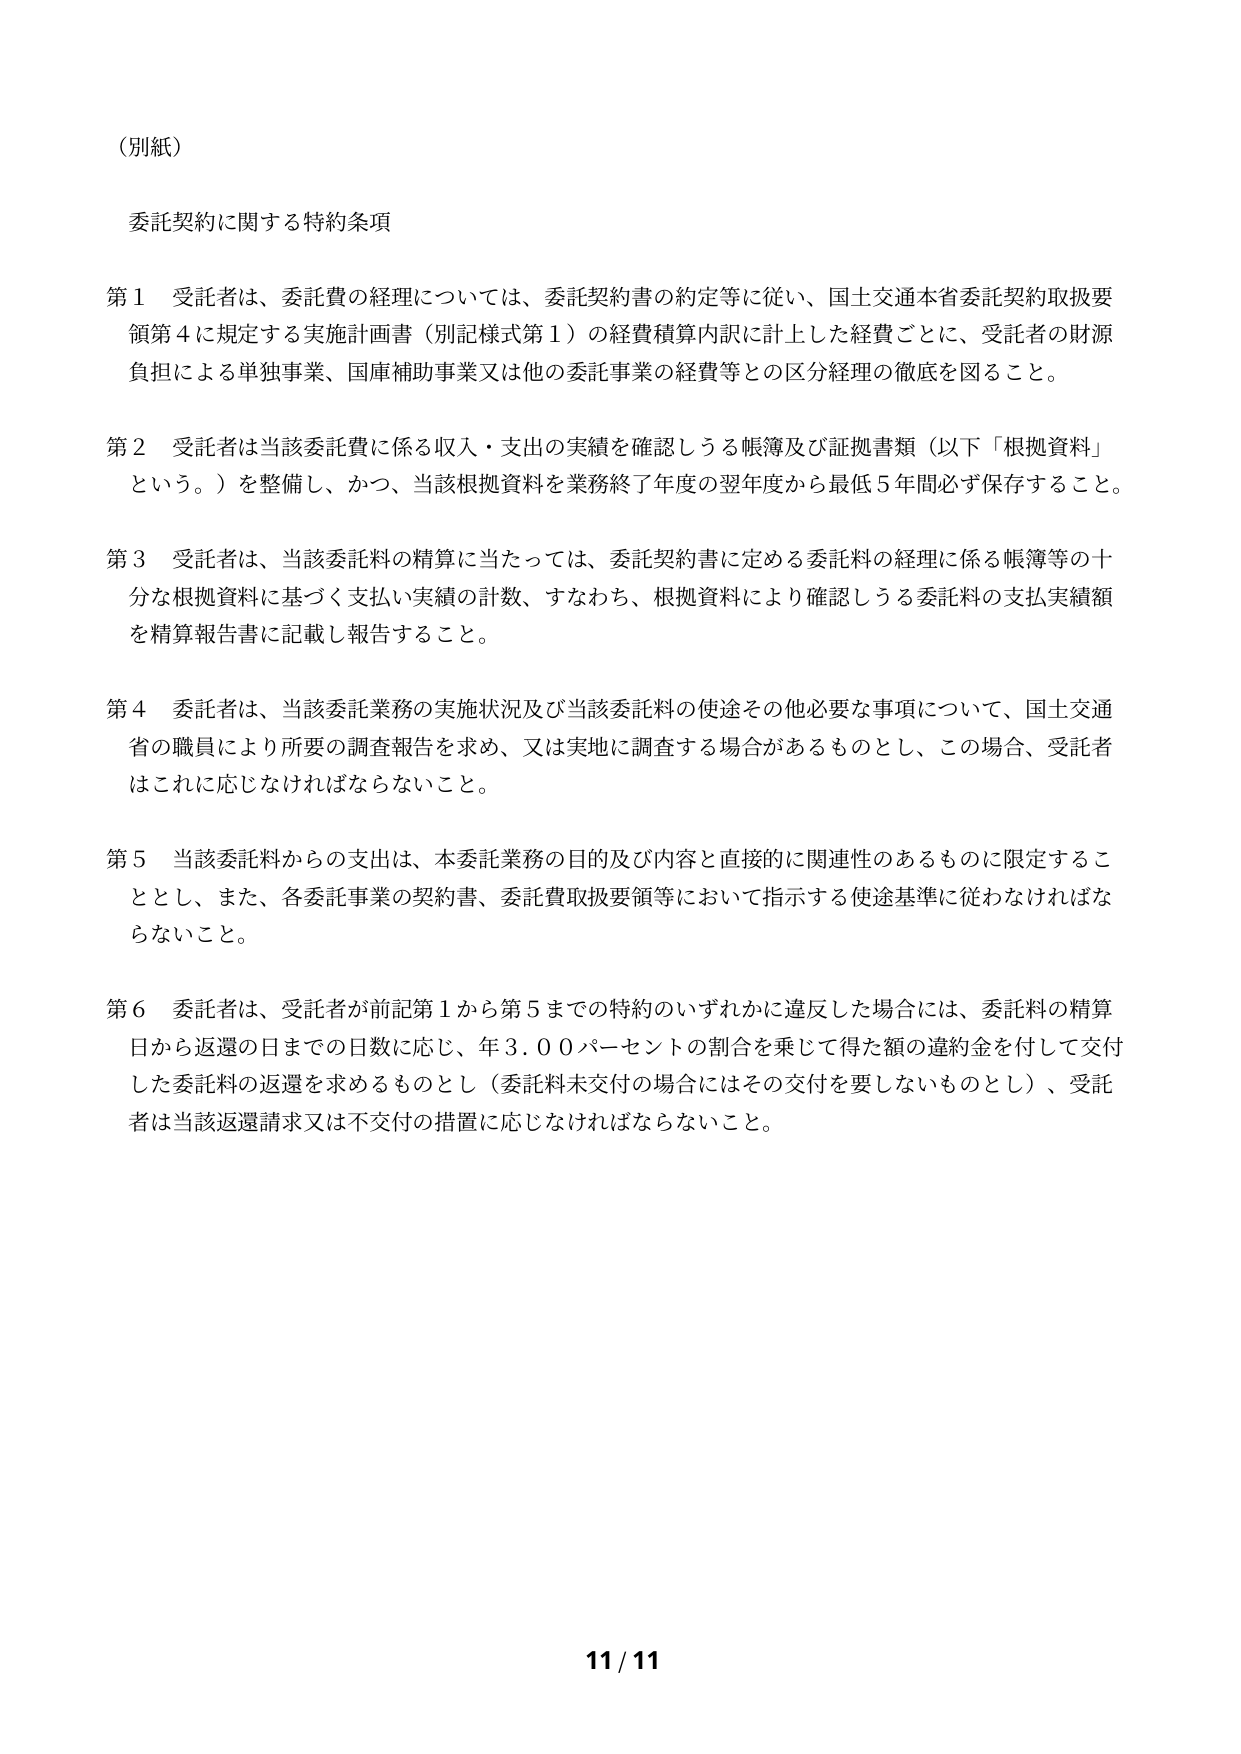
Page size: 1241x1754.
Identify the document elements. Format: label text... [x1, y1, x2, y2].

text 第３ 受託者は、当該委託料の精算に当たっては、委託契約書に定める委託料の経理に係る帳簿等の十分な根拠資料に基づく支払い実績の計数、すなわち、根拠資料により確認しうる委託料の支払実績額を精算報告書に記載し報告すること。 [106, 539, 1134, 652]
text 第４ 委託者は、当該委託業務の実施状況及び当該委託料の使途その他必要な事項について、国土交通省の職員により所要の調査報告を求め、又は実地に調査する場合があるものとし、この場合、受託者はこれに応じなければならないこと。 [106, 689, 1134, 802]
text 委託契約に関する特約条項 [106, 202, 1134, 239]
text 第２ 受託者は当該委託費に係る収入・支出の実績を確認しうる帳簿及び証拠書類（以下「根拠資料」という。）を整備し、かつ、当該根拠資料を業務終了年度の翌年度から最低５年間必ず保存すること。 [106, 427, 1134, 502]
text 第１ 受託者は、委託費の経理については、委託契約書の約定等に従い、国土交通本省委託契約取扱要領第４に規定する実施計画書（別記様式第１）の経費積算内訳に計上した経費ごとに、受託者の財源負担による単独事業、国庫補助事業又は他の委託事業の経費等との区分経理の徹底を図ること。 [106, 277, 1134, 389]
text 第６ 委託者は、受託者が前記第１から第５までの特約のいずれかに違反した場合には、委託料の精算日から返還の日までの日数に応じ、年３. ００パーセントの割合を乗じて得た額の違約金を付して交付した委託料の返還を求めるものとし（委託料未交付の場合にはその交付を要しないものとし）、受託者は当該返還請求又は不交付の措置に応じなければならないこと。 [106, 989, 1134, 1139]
text 第５ 当該委託料からの支出は、本委託業務の目的及び内容と直接的に関連性のあるものに限定することとし、また、各委託事業の契約書、委託費取扱要領等において指示する使途基準に従わなければならないこと。 [106, 839, 1134, 952]
text （別紙） [106, 127, 1134, 164]
